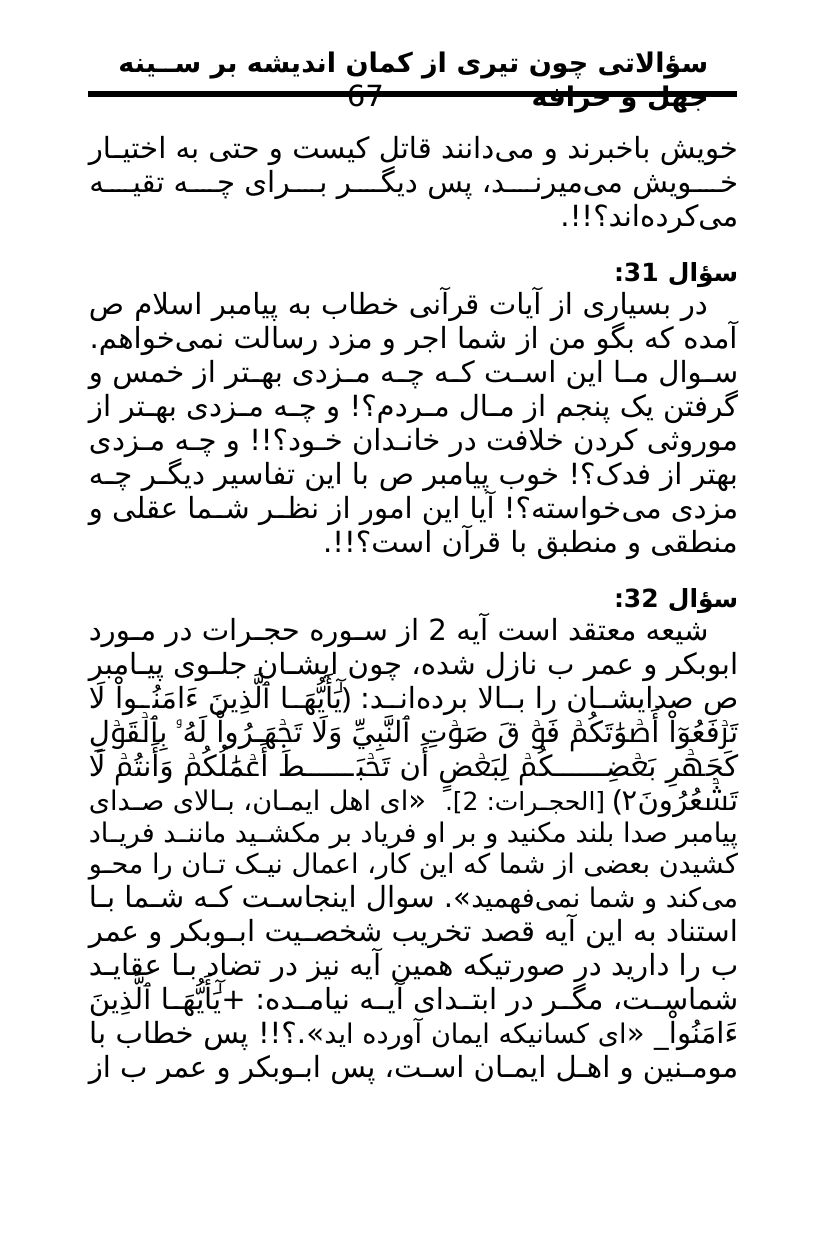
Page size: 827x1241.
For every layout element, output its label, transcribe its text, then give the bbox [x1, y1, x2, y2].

text سؤال 32: [89, 584, 738, 613]
text سؤال 31: [89, 258, 738, 288]
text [89, 132, 738, 233]
text در بسیاری از آیات قرآنی خطاب به پیامبر اسلام ص آمده که بگو من از شما اجر و مزد رسالت نمی‌خواهم. سوال ما این است که چه مزدی بهتر از خمس و گرفتن یک پنجم از مال مردم؟! و چه مزدی بهتر از موروثی کردن خلافت در خاندان خود؟!! و چه مزدی بهتر از فدک؟! خوب پیامبر ص با این تفاسیر دیگر چه مزدی می‌خواسته؟! آیا این امور از نظر شما عقلی و منطقی و منطبق با قرآن است؟!!. [89, 288, 738, 559]
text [89, 613, 738, 1084]
